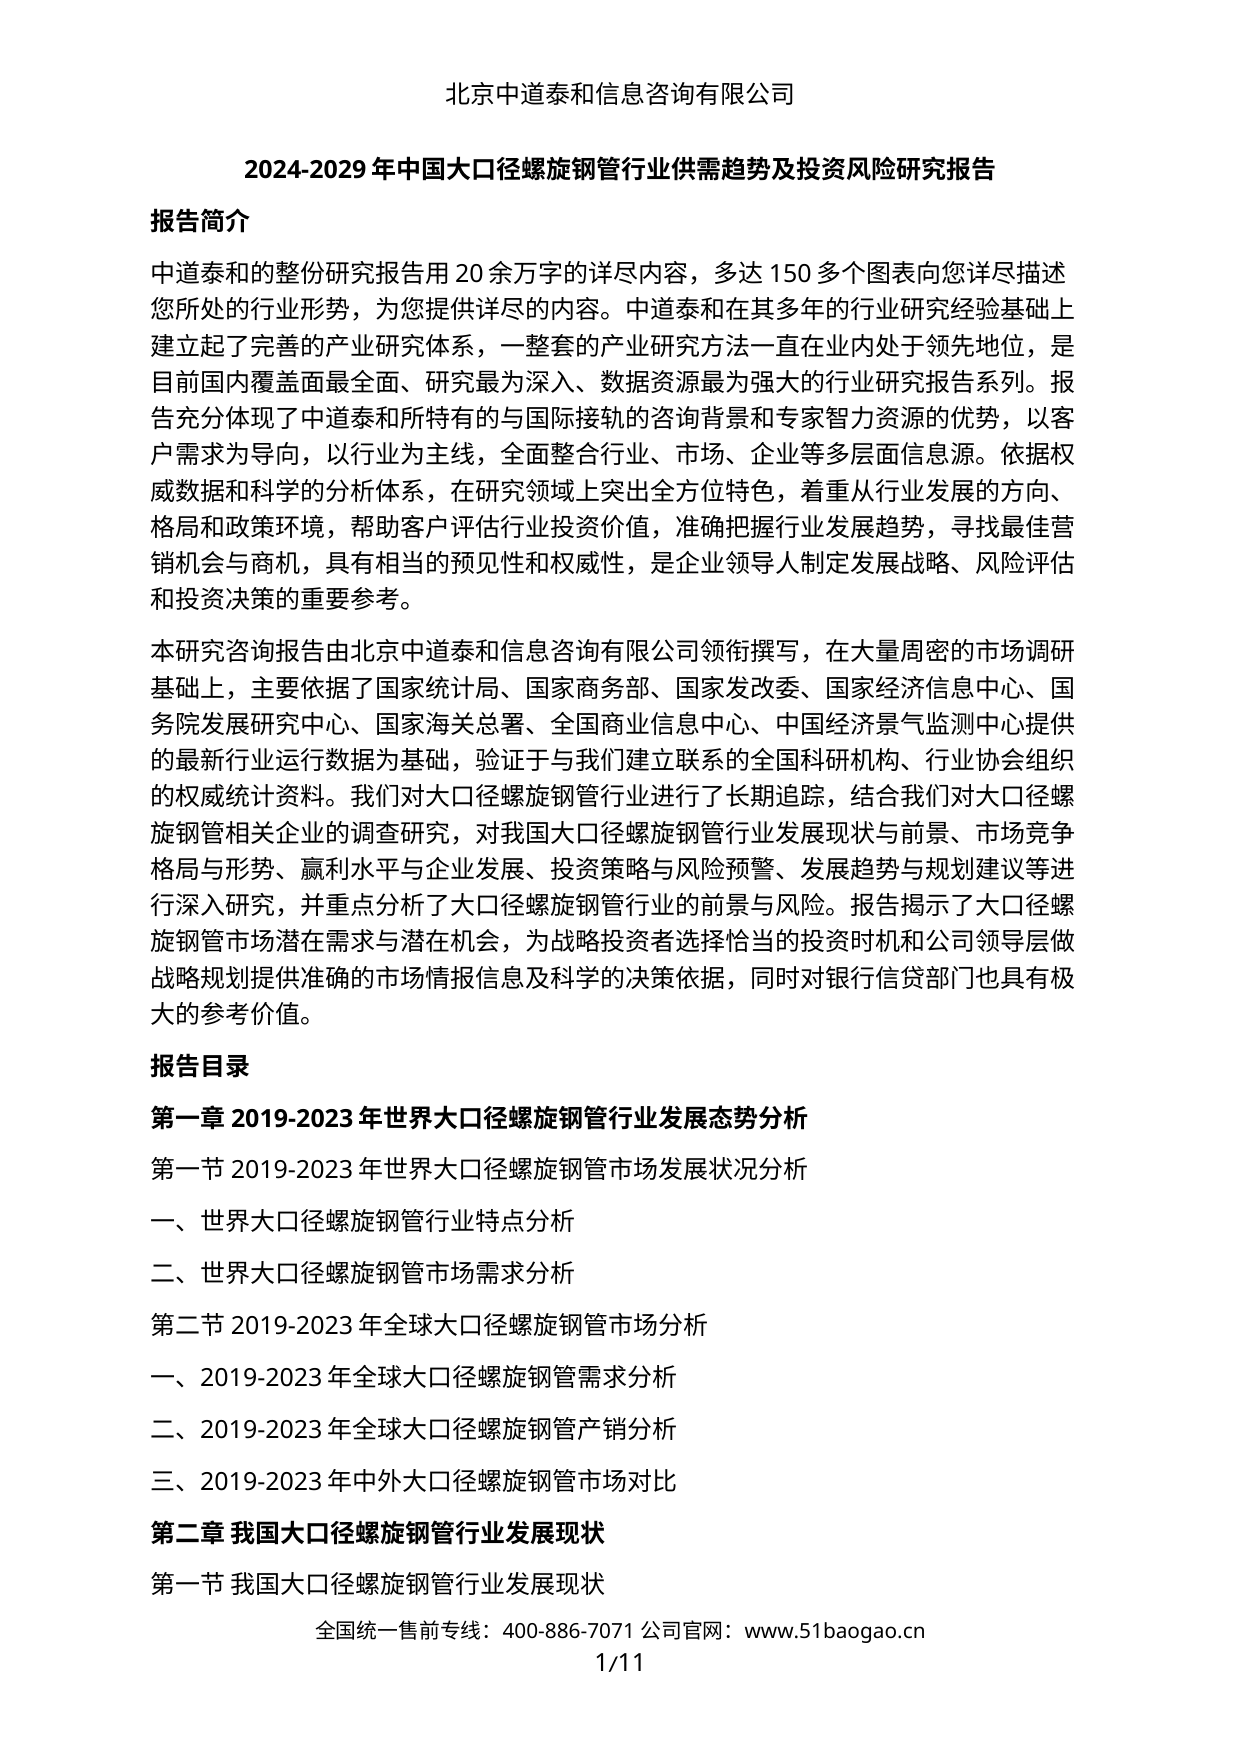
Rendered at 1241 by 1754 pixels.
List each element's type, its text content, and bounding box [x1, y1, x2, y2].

text 2024-2029年中国大口径螺旋钢管行业供需趋势及投资风险研究报告 [150, 150, 1090, 186]
text 报告目录 [150, 1046, 1090, 1082]
text 一、2019-2023年全球大口径螺旋钢管需求分析 [150, 1357, 1090, 1394]
text 第一节 2019-2023年世界大口径螺旋钢管市场发展状况分析 [150, 1150, 1090, 1186]
text 二、2019-2023年全球大口径螺旋钢管产销分析 [150, 1409, 1090, 1446]
text 本研究咨询报告由北京中道泰和信息咨询有限公司领衔撰写，在大量周密的市场调研基础上，主要依据了国家统计局、国家商务部、国家发改委、国家经济信息中心、国务院发展研究中心、国家海关总署、全国商业信息中心、中国经济景气监测中心提供的最新行业运行数据为基础，验证于与我们建立联系的全国科研机构、行业协会组织的权威统计资料。我们对大口径螺旋钢管行业进行了长期追踪，结合我们对大口径螺旋钢管相关企业的调查研究，对我国大口径螺旋钢管行业发展现状与前景、市场竞争格局与形势、赢利水平与企业发展、投资策略与风险预警、发展趋势与规划建议等进行深入研究，并重点分析了大口径螺旋钢管行业的前景与风险。报告揭示了大口径螺旋钢管市场潜在需求与潜在机会，为战略投资者选择恰当的投资时机和公司领导层做战略规划提供准确的市场情报信息及科学的决策依据，同时对银行信贷部门也具有极大的参考价值。 [150, 632, 1090, 1031]
text 第二章 我国大口径螺旋钢管行业发展现状 [150, 1513, 1090, 1549]
text 第二节 2019-2023年全球大口径螺旋钢管市场分析 [150, 1306, 1090, 1342]
text 第一节 我国大口径螺旋钢管行业发展现状 [150, 1565, 1090, 1601]
text 报告简介 [150, 202, 1090, 238]
text 三、2019-2023年中外大口径螺旋钢管市场对比 [150, 1461, 1090, 1497]
text 中道泰和的整份研究报告用20余万字的详尽内容，多达150多个图表向您详尽描述您所处的行业形势，为您提供详尽的内容。中道泰和在其多年的行业研究经验基础上建立起了完善的产业研究体系，一整套的产业研究方法一直在业内处于领先地位，是目前国内覆盖面最全面、研究最为深入、数据资源最为强大的行业研究报告系列。报告充分体现了中道泰和所特有的与国际接轨的咨询背景和专家智力资源的优势，以客户需求为导向，以行业为主线，全面整合行业、市场、企业等多层面信息源。依据权威数据和科学的分析体系，在研究领域上突出全方位特色，着重从行业发展的方向、格局和政策环境，帮助客户评估行业投资价值，准确把握行业发展趋势，寻找最佳营销机会与商机，具有相当的预见性和权威性，是企业领导人制定发展战略、风险评估和投资决策的重要参考。 [150, 254, 1090, 616]
text 第一章 2019-2023年世界大口径螺旋钢管行业发展态势分析 [150, 1098, 1090, 1134]
text 一、世界大口径螺旋钢管行业特点分析 [150, 1202, 1090, 1238]
text 二、世界大口径螺旋钢管市场需求分析 [150, 1254, 1090, 1290]
